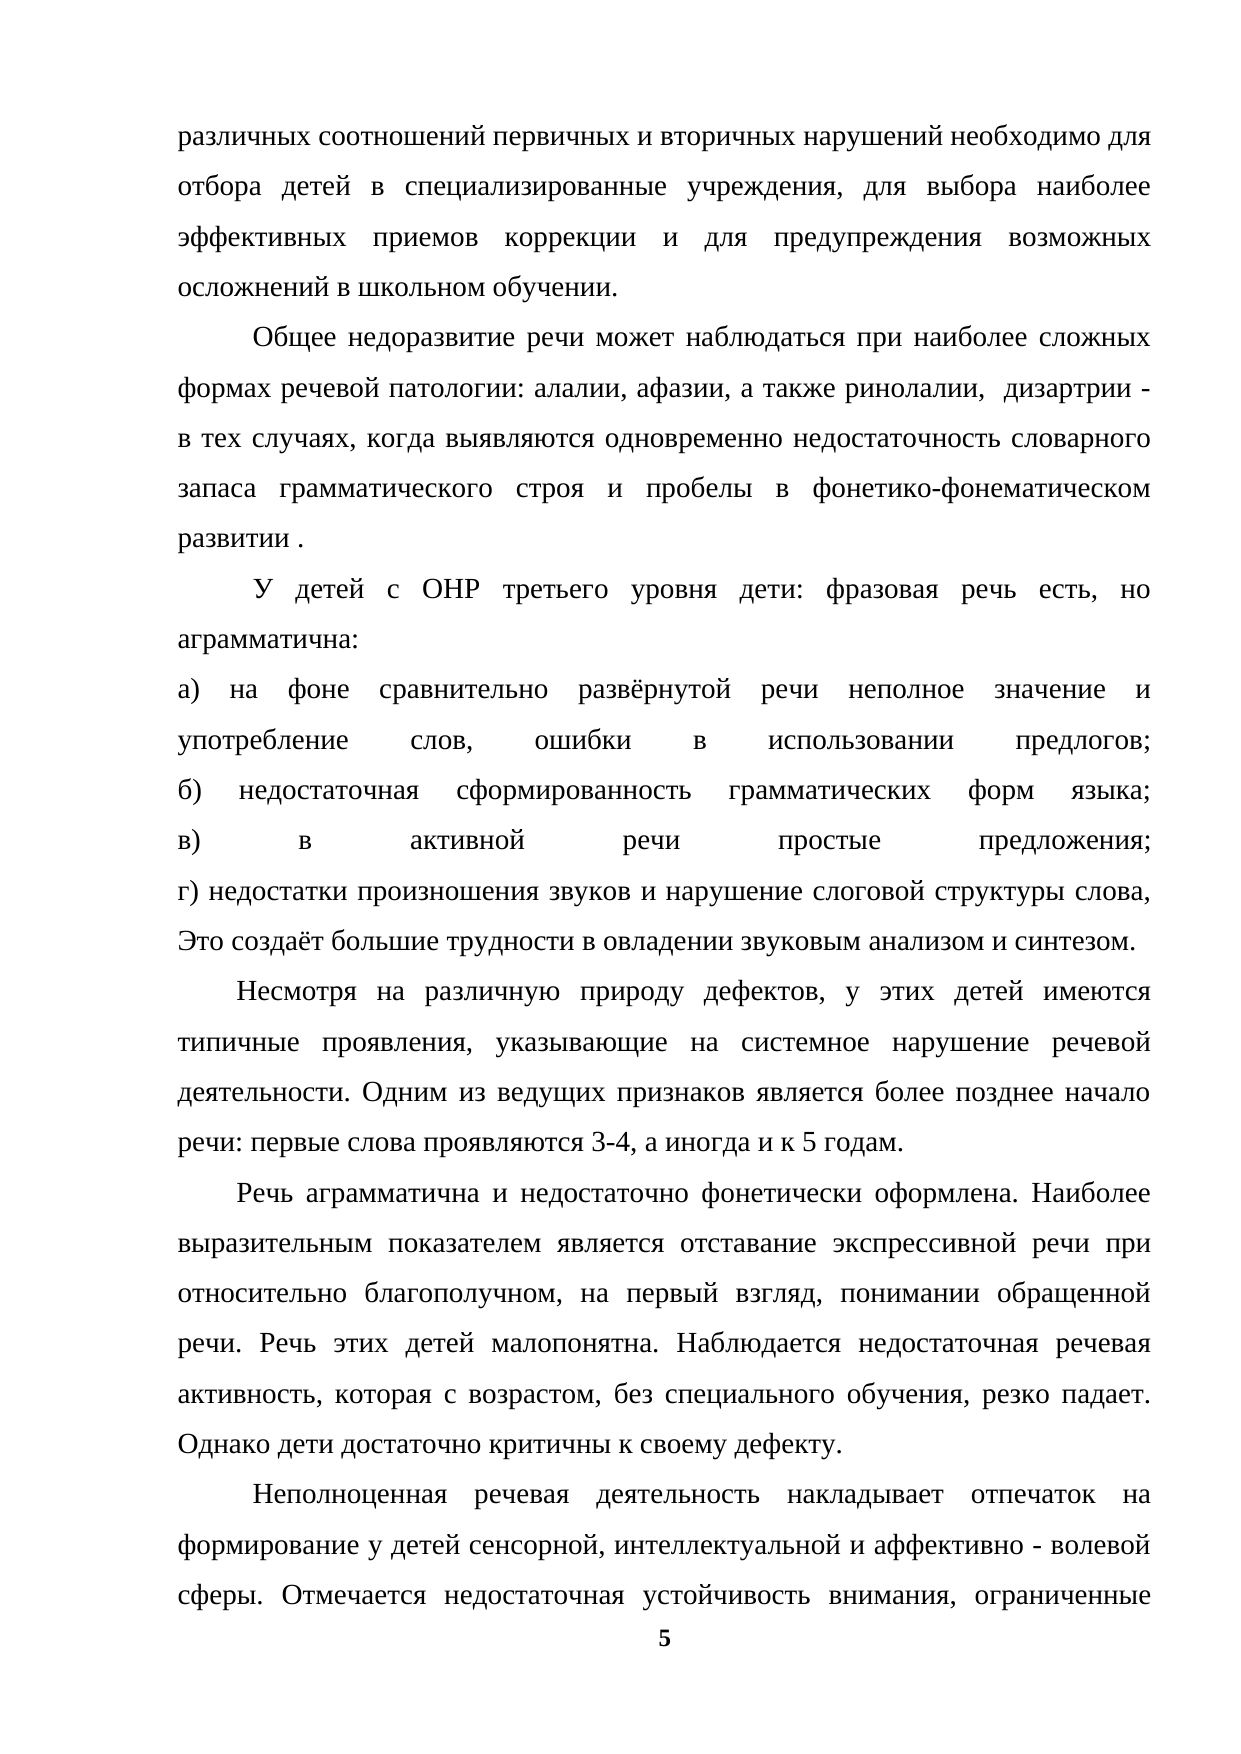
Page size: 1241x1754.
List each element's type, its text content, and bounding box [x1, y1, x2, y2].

text а) на фоне сравнительно развёрнутой речи неполное значение и употребление слов, ошибки в использовании предлогов; б) недостаточная сформированность грамматических форм языка; в) в активной речи простые предложения; г) недостатки произношения звуков и нарушение слоговой структуры слова, Это создаёт большие трудности в овладении звуковым анализом и синтезом. [177, 672, 1152, 957]
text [177, 1477, 1152, 1611]
text У детей с ОНР третьего уровня дети: фразовая речь есть, но аграмматична: [177, 571, 1152, 655]
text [177, 118, 1152, 303]
text Общее недоразвитие речи может наблюдаться при наиболее сложных формах речевой патологии: алалии, афазии, а также ринолалии, дизартрии - в тех случаях, когда выявляются одновременно недостаточность словарного запаса грамматического строя и пробелы в фонетико-фонематическом развитии . [177, 319, 1152, 554]
text Речь аграмматична и недостаточно фонетически оформлена. Наиболее выразительным показателем является отставание экспрессивной речи при относительно благополучном, на первый взгляд, понимании обращенной речи. Речь этих детей малопонятна. Наблюдается недостаточная речевая активность, которая с возрастом, без специального обучения, резко падает. Однако дети достаточно критичны к своему дефекту. [177, 1175, 1152, 1460]
text Несмотря на различную природу дефектов, у этих детей имеются типичные проявления, указывающие на системное нарушение речевой деятельности. Одним из ведущих признаков является более позднее начало речи: первые слова проявляются 3-4, а иногда и к 5 годам. [177, 973, 1152, 1158]
